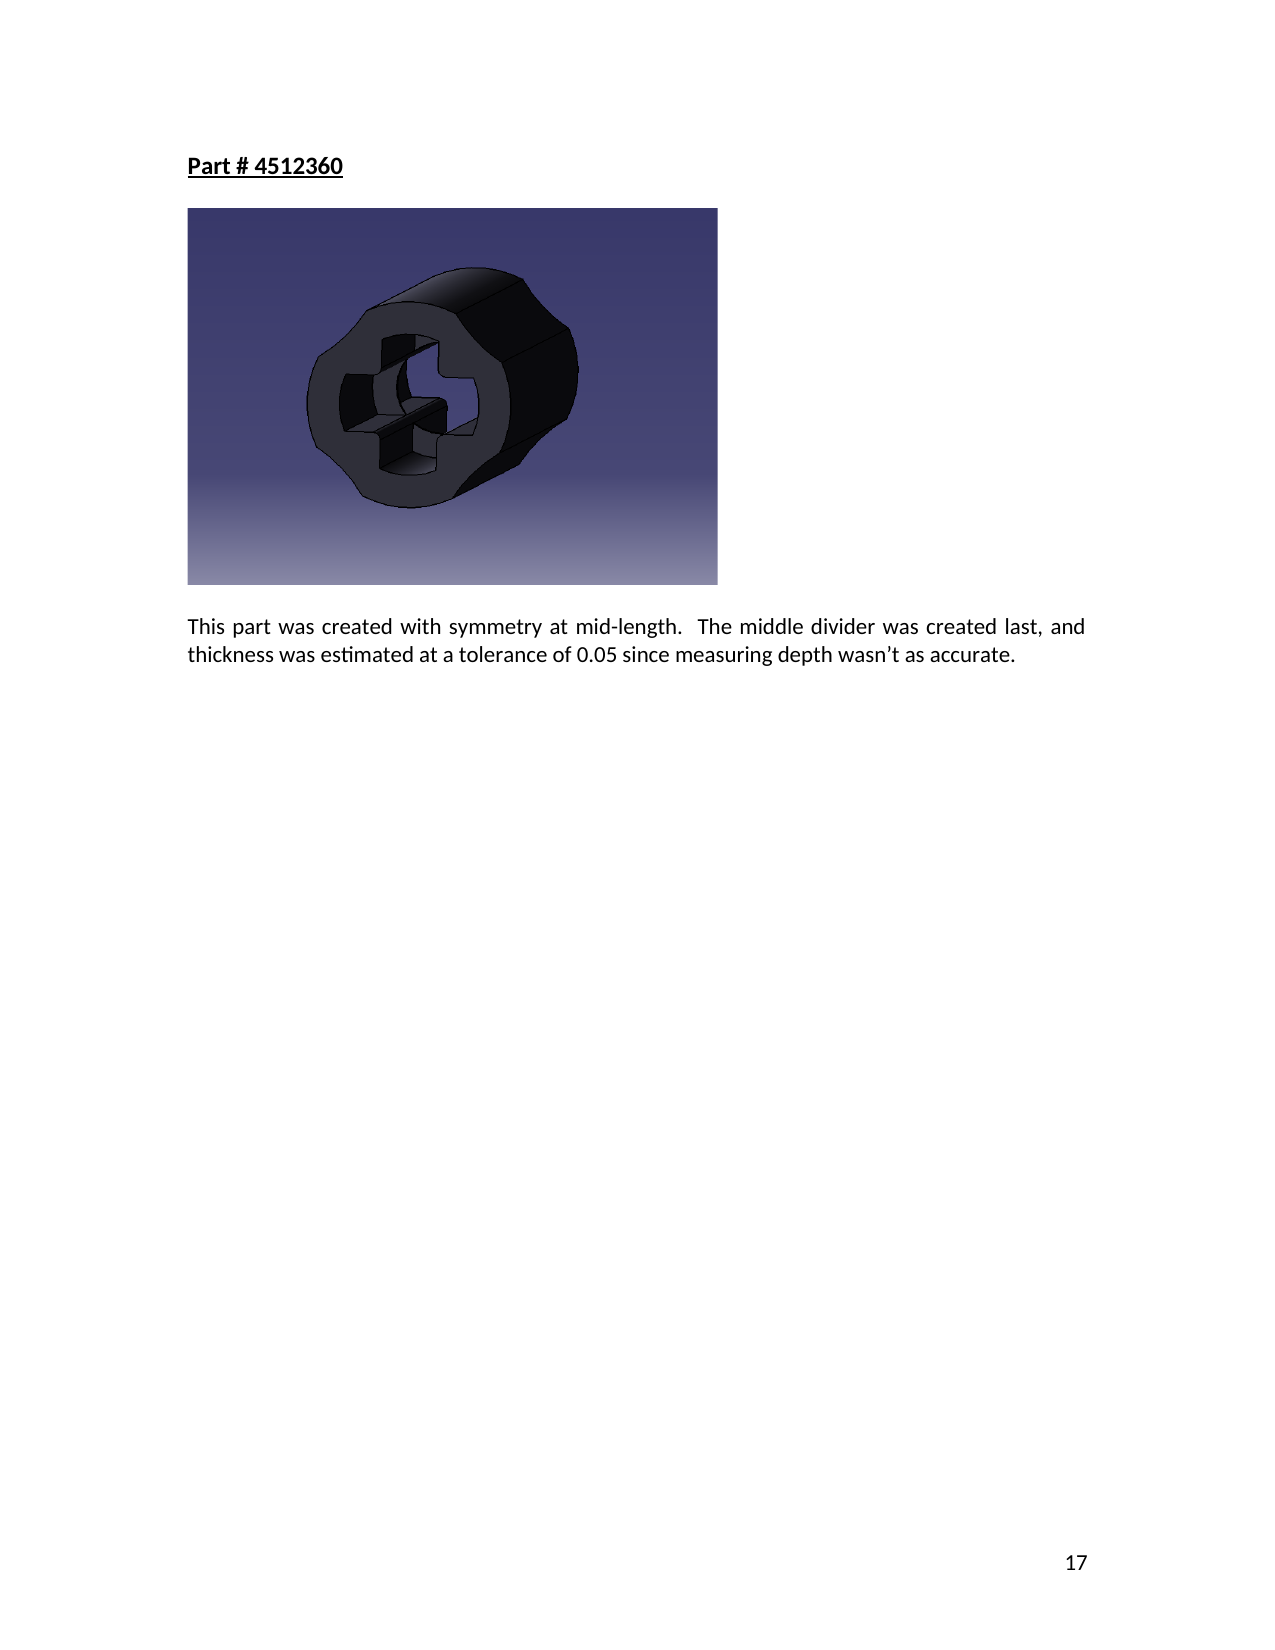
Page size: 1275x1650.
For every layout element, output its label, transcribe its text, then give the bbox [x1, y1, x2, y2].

text This part was created with symmetry at mid-length. The middle divider was created last, and thickness was estimated at a tolerance of 0.05 since measuring depth wasn’t as accurate. [187, 612, 1087, 668]
picture [187, 208, 718, 585]
text Part # 4512360 [187, 150, 1087, 181]
